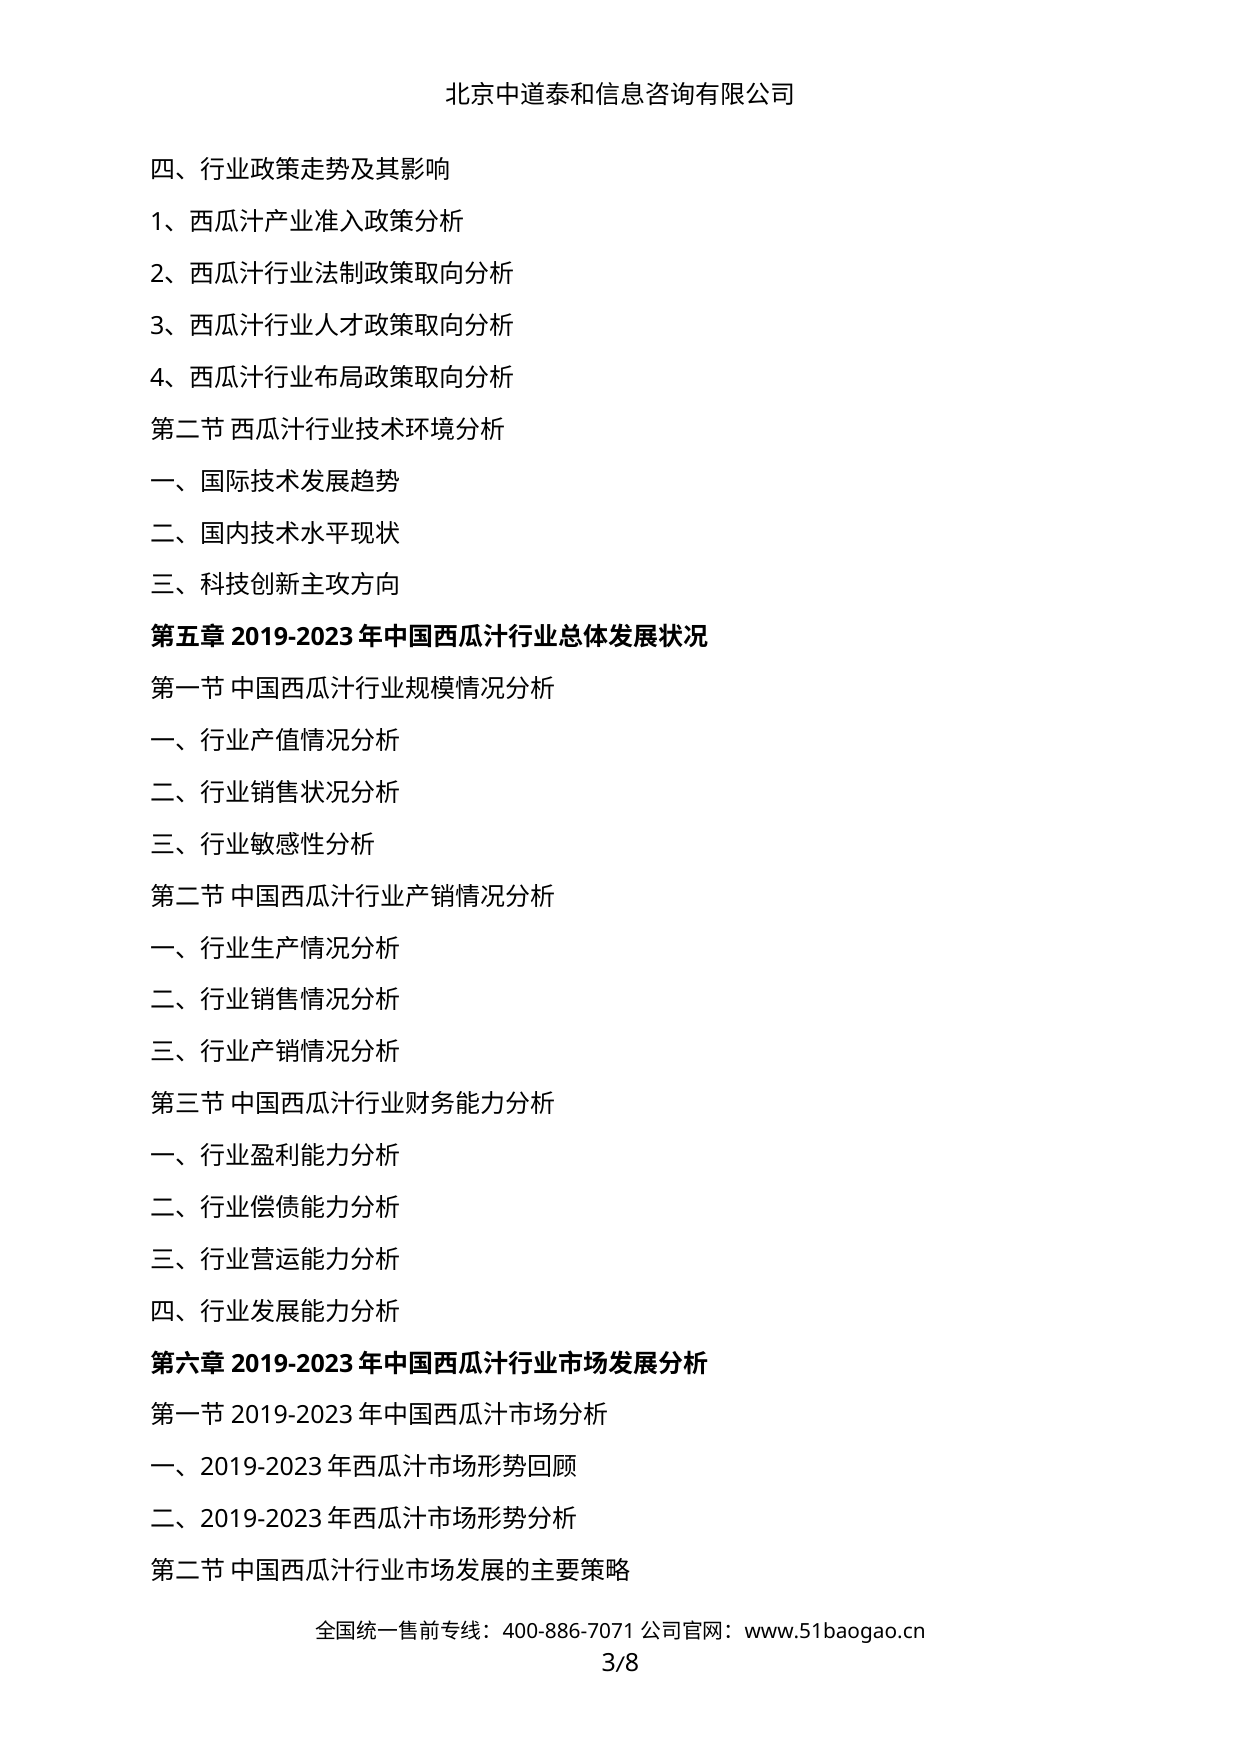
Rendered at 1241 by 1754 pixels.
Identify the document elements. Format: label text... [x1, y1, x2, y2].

text 第五章 2019-2023年中国西瓜汁行业总体发展状况 [150, 617, 1090, 653]
text 一、2019-2023年西瓜汁市场形势回顾 [150, 1447, 1090, 1483]
text 一、行业产值情况分析 [150, 721, 1090, 757]
text 第二节 中国西瓜汁行业产销情况分析 [150, 876, 1090, 912]
text 二、行业销售状况分析 [150, 772, 1090, 809]
text 3、西瓜汁行业人才政策取向分析 [150, 306, 1090, 342]
text 第二节 西瓜汁行业技术环境分析 [150, 409, 1090, 446]
text 第一节 2019-2023年中国西瓜汁市场分析 [150, 1395, 1090, 1431]
text 1、西瓜汁产业准入政策分析 [150, 202, 1090, 238]
text 三、行业产销情况分析 [150, 1032, 1090, 1068]
text 一、行业生产情况分析 [150, 928, 1090, 964]
text 三、行业敏感性分析 [150, 824, 1090, 861]
text 二、行业销售情况分析 [150, 980, 1090, 1016]
text 二、2019-2023年西瓜汁市场形势分析 [150, 1499, 1090, 1535]
text 二、国内技术水平现状 [150, 513, 1090, 549]
text 2、西瓜汁行业法制政策取向分析 [150, 254, 1090, 290]
text 三、科技创新主攻方向 [150, 565, 1090, 601]
text 第三节 中国西瓜汁行业财务能力分析 [150, 1084, 1090, 1120]
text 一、国际技术发展趋势 [150, 461, 1090, 497]
text 第六章 2019-2023年中国西瓜汁行业市场发展分析 [150, 1343, 1090, 1379]
text 第一节 中国西瓜汁行业规模情况分析 [150, 669, 1090, 705]
text 三、行业营运能力分析 [150, 1239, 1090, 1276]
text 一、行业盈利能力分析 [150, 1136, 1090, 1172]
text 四、行业发展能力分析 [150, 1291, 1090, 1327]
text 第二节 中国西瓜汁行业市场发展的主要策略 [150, 1551, 1090, 1587]
text 二、行业偿债能力分析 [150, 1187, 1090, 1224]
text 四、行业政策走势及其影响 [150, 150, 1090, 186]
text 4、西瓜汁行业布局政策取向分析 [150, 357, 1090, 394]
